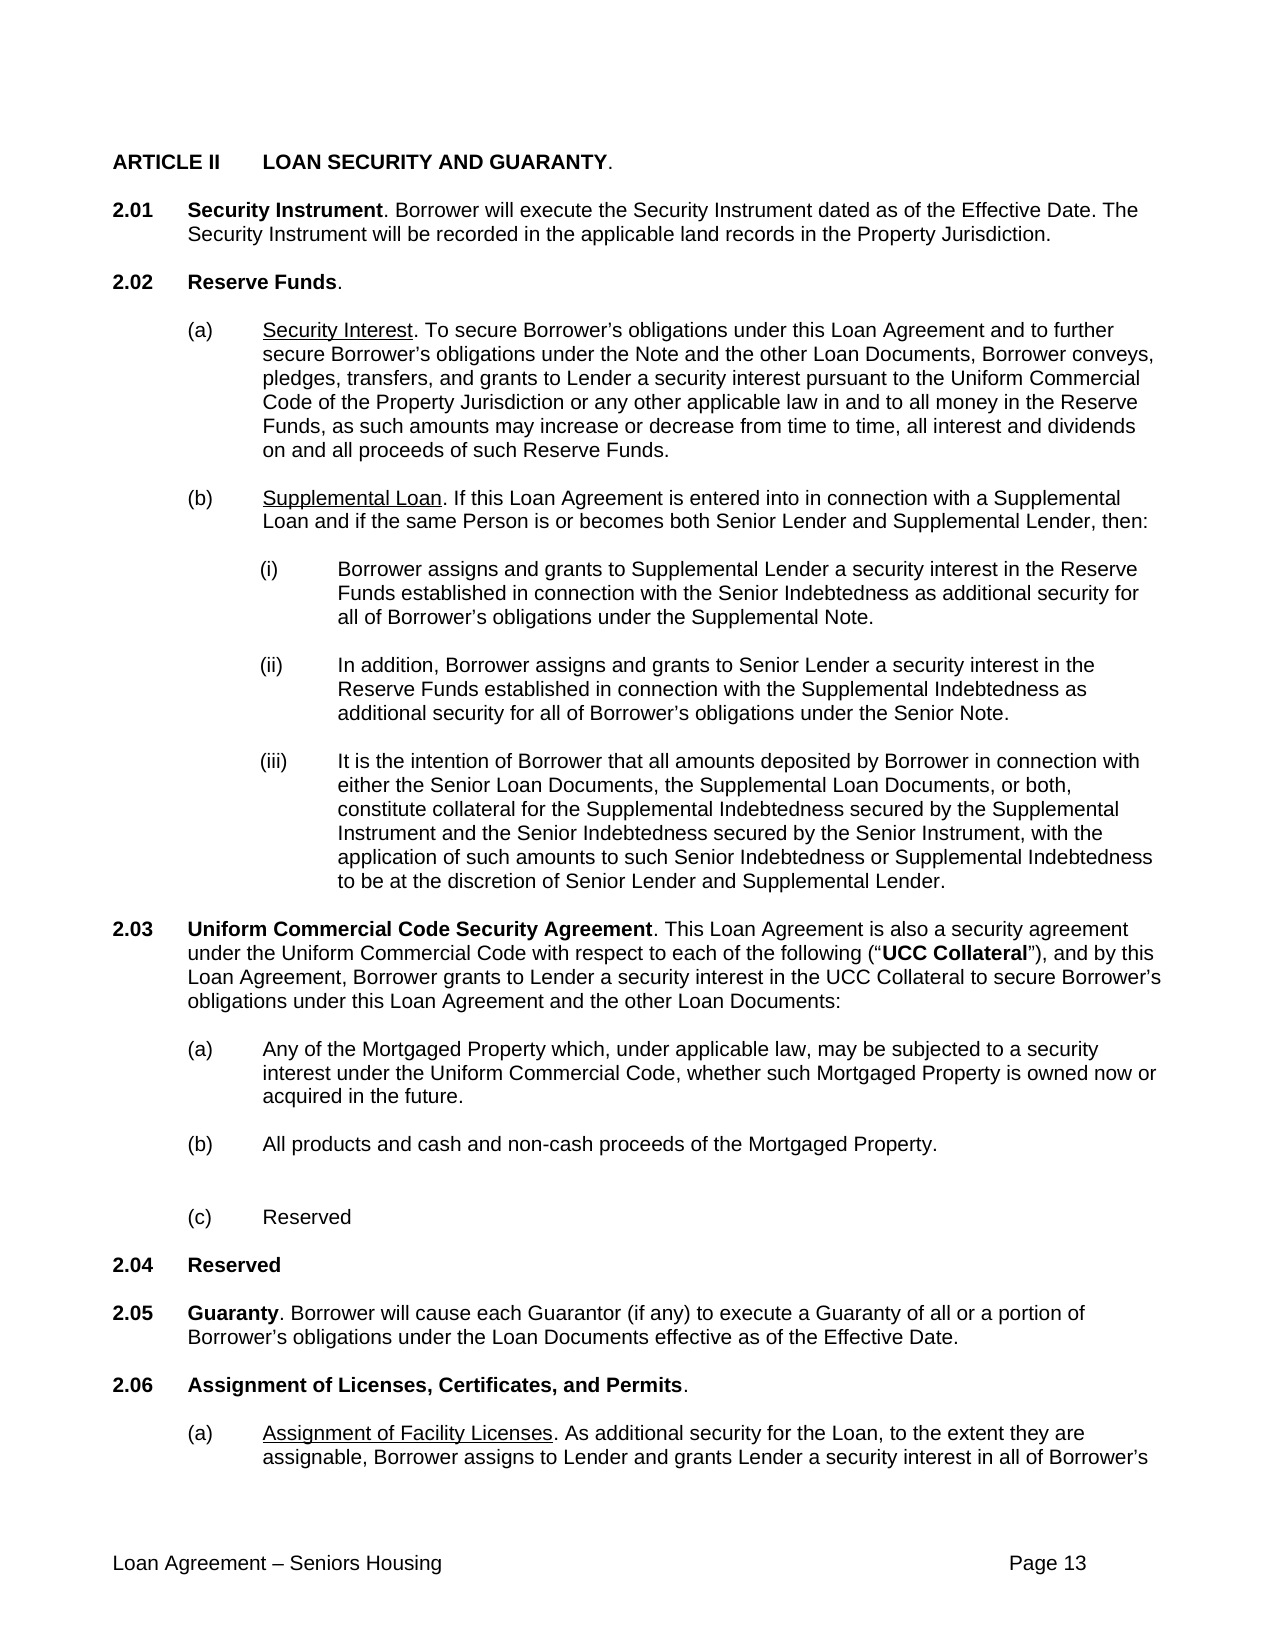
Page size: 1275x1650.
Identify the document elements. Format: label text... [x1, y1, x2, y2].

text 2.05 Guaranty. Borrower will cause each Guarantor (if any) to execute a Guaranty of all or a portion of Borrower’s obligations under the Loan Documents effective as of the Effective Date. [112, 1301, 1162, 1349]
text 2.06 Assignment of Licenses, Certificates, and Permits. [112, 1373, 1162, 1397]
text (c) Reserved [112, 1205, 1162, 1229]
text (a) Security Interest. To secure Borrower’s obligations under this Loan Agreement and to further secure Borrower’s obligations under the Note and the other Loan Documents, Borrower conveys, pledges, transfers, and grants to Lender a security interest pursuant to the Uniform Commercial Code of the Property Jurisdiction or any other applicable law in and to all money in the Reserve Funds, as such amounts may increase or decrease from time to time, all interest and dividends on and all proceeds of such Reserve Funds. [187, 318, 1162, 461]
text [187, 1421, 1162, 1469]
text (iii) It is the intention of Borrower that all amounts deposited by Borrower in connection with either the Senior Loan Documents, the Supplemental Loan Documents, or both, constitute collateral for the Supplemental Indebtedness secured by the Supplemental Instrument and the Senior Indebtedness secured by the Senior Instrument, with the application of such amounts to such Senior Indebtedness or Supplemental Indebtedness to be at the discretion of Senior Lender and Supplemental Lender. [259, 749, 1162, 893]
text 2.02 Reserve Funds. [112, 270, 1162, 294]
subtitle ARTICLE II LOAN SECURITY AND GUARANTY. [112, 150, 1162, 174]
text 2.01 Security Instrument. Borrower will execute the Security Instrument dated as of the Effective Date. The Security Instrument will be recorded in the applicable land records in the Property Jurisdiction. [112, 198, 1162, 246]
text (ii) In addition, Borrower assigns and grants to Senior Lender a security interest in the Reserve Funds established in connection with the Supplemental Indebtedness as additional security for all of Borrower’s obligations under the Senior Note. [259, 653, 1162, 725]
text (b) All products and cash and non-cash proceeds of the Mortgaged Property. [187, 1132, 1162, 1156]
text 2.03 Uniform Commercial Code Security Agreement. This Loan Agreement is also a security agreement under the Uniform Commercial Code with respect to each of the following (“UCC Collateral”), and by this Loan Agreement, Borrower grants to Lender a security interest in the UCC Collateral to secure Borrower’s obligations under this Loan Agreement and the other Loan Documents: [112, 917, 1162, 1012]
text (i) Borrower assigns and grants to Supplemental Lender a security interest in the Reserve Funds established in connection with the Senior Indebtedness as additional security for all of Borrower’s obligations under the Supplemental Note. [259, 557, 1162, 629]
text 2.04 Reserved [112, 1253, 1162, 1277]
text (a) Any of the Mortgaged Property which, under applicable law, may be subjected to a security interest under the Uniform Commercial Code, whether such Mortgaged Property is owned now or acquired in the future. [187, 1036, 1162, 1108]
text (b) Supplemental Loan. If this Loan Agreement is entered into in connection with a Supplemental Loan and if the same Person is or becomes both Senior Lender and Supplemental Lender, then: [187, 485, 1162, 533]
